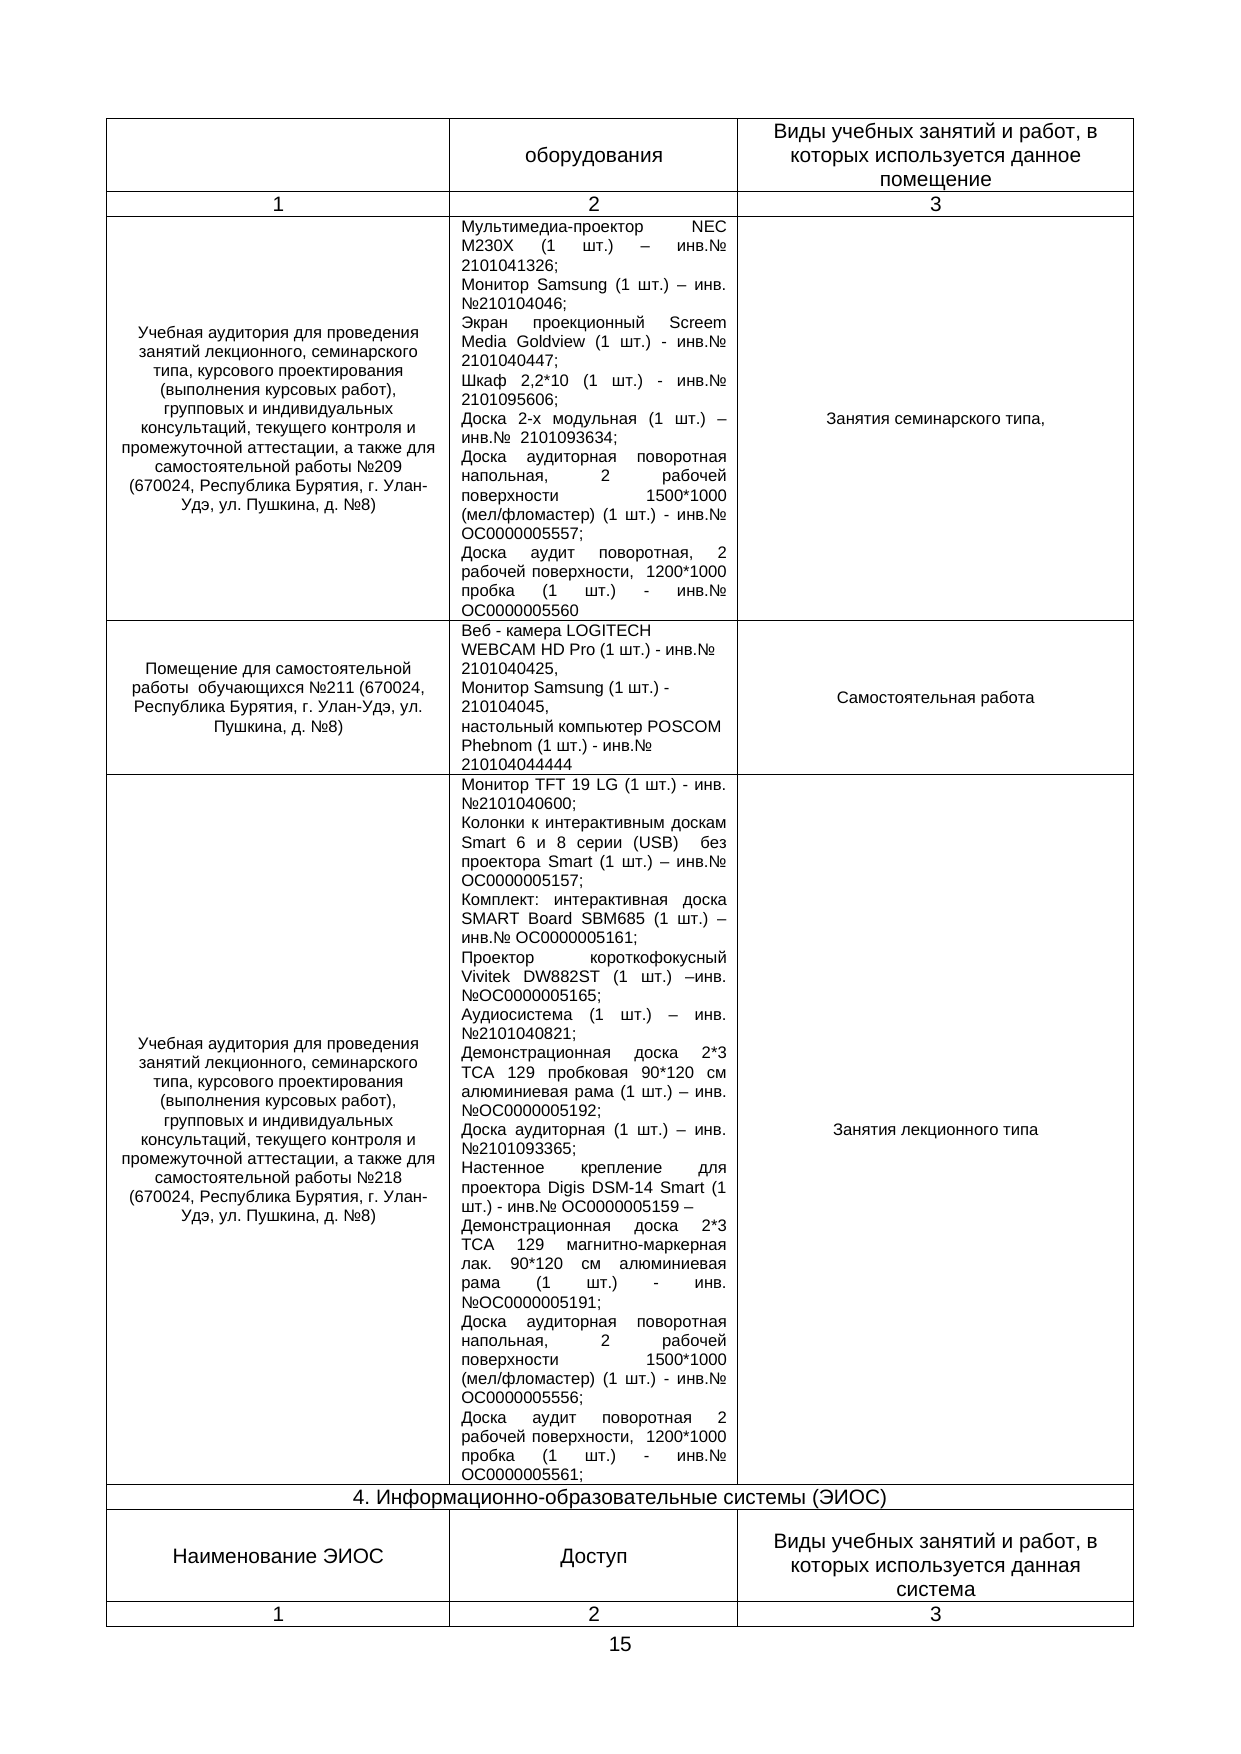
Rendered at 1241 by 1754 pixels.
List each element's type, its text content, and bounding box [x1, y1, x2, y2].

table_cell Мультимедиа-проектор NEC М230Х (1 шт.) – инв.№ 2101041326; Монитор Samsung (1 шт.) – инв.№210104046; Экран проекционный Screem Media Goldview (1 шт.) - инв.№ 2101040447; Шкаф 2,2*10 (1 шт.) - инв.№ 2101095606; Доска 2-х модульная (1 шт.) – инв.№ 2101093634; Доска аудиторная поворотная напольная, 2 рабочей поверхности 1500*1000 (мел/фломастер) (1 шт.) - инв.№ ОС0000005557; Доска аудит поворотная, 2 рабочей поверхности, 1200*1000 пробка (1 шт.) - инв.№ ОС0000005560 [450, 217, 737, 619]
table_cell Учебная аудитория для проведения занятий лекционного, семинарского типа, курсового проектирования (выполнения курсовых работ), групповых и индивидуальных консультаций, текущего контроля и промежуточной аттестации, а также для самостоятельной работы №209 (670024, Республика Бурятия, г. Улан-Удэ, ул. Пушкина, д. №8) [107, 217, 449, 619]
table_cell [107, 192, 449, 216]
table_cell [450, 1602, 737, 1626]
table_cell [107, 119, 449, 191]
table_cell Веб - камера LOGITECH WEBCAM HD Pro (1 шт.) - инв.№ 2101040425, Монитор Samsung (1 шт.) -210104045, настольный компьютер POSCOM Phebnom (1 шт.) - инв.№ 210104044444 [450, 621, 737, 774]
table_cell [450, 119, 737, 191]
table_cell [738, 192, 1133, 216]
table_cell Помещение для самостоятельной работы обучающихся №211 (670024, Республика Бурятия, г. Улан-Удэ, ул. Пушкина, д. №8) [107, 621, 449, 774]
table_cell [450, 192, 737, 216]
table_cell Монитор TFT 19 LG (1 шт.) - инв.№2101040600; Колонки к интерактивным доскам Smart 6 и 8 серии (USB) без проектора Smart (1 шт.) – инв.№ ОС0000005157; Комплект: интерактивная доска SMART Board SBM685 (1 шт.) – инв.№ ОС0000005161; Проектор короткофокусный Vivitek DW882ST (1 шт.) –инв.№ОС0000005165; Аудиосистема (1 шт.) – инв.№2101040821; Демонстрационная доска 2*3 ТСА 129 пробковая 90*120 см алюминиевая рама (1 шт.) – инв.№ОС0000005192; Доска аудиторная (1 шт.) – инв.№2101093365; Настенное крепление для проектора Digis DSM-14 Smart (1 шт.) - инв.№ ОС0000005159 – Демонстрационная доска 2*3 ТСА 129 магнитно-маркерная лак. 90*120 см алюминиевая рама (1 шт.) - инв.№ОС0000005191; Доска аудиторная поворотная напольная, 2 рабочей поверхности 1500*1000 (мел/фломастер) (1 шт.) - инв.№ ОС0000005556; Доска аудит поворотная 2 рабочей поверхности, 1200*1000 пробка (1 шт.) - инв.№ ОС0000005561; [450, 775, 737, 1484]
table_cell Учебная аудитория для проведения занятий лекционного, семинарского типа, курсового проектирования (выполнения курсовых работ), групповых и индивидуальных консультаций, текущего контроля и промежуточной аттестации, а также для самостоятельной работы №218 (670024, Республика Бурятия, г. Улан-Удэ, ул. Пушкина, д. №8) [107, 775, 449, 1484]
table_cell [738, 1510, 1133, 1601]
table_cell [738, 119, 1133, 191]
table_cell Занятия семинарского типа, [738, 217, 1133, 619]
table_cell [1122, 1485, 1133, 1509]
table_cell [107, 1510, 449, 1601]
table_cell [738, 1602, 1133, 1626]
table_cell [107, 1602, 449, 1626]
table_cell [450, 1510, 737, 1601]
table_cell Самостоятельная работа [738, 621, 1133, 774]
table_cell [107, 1485, 118, 1509]
table_cell Занятия лекционного типа [738, 775, 1133, 1484]
